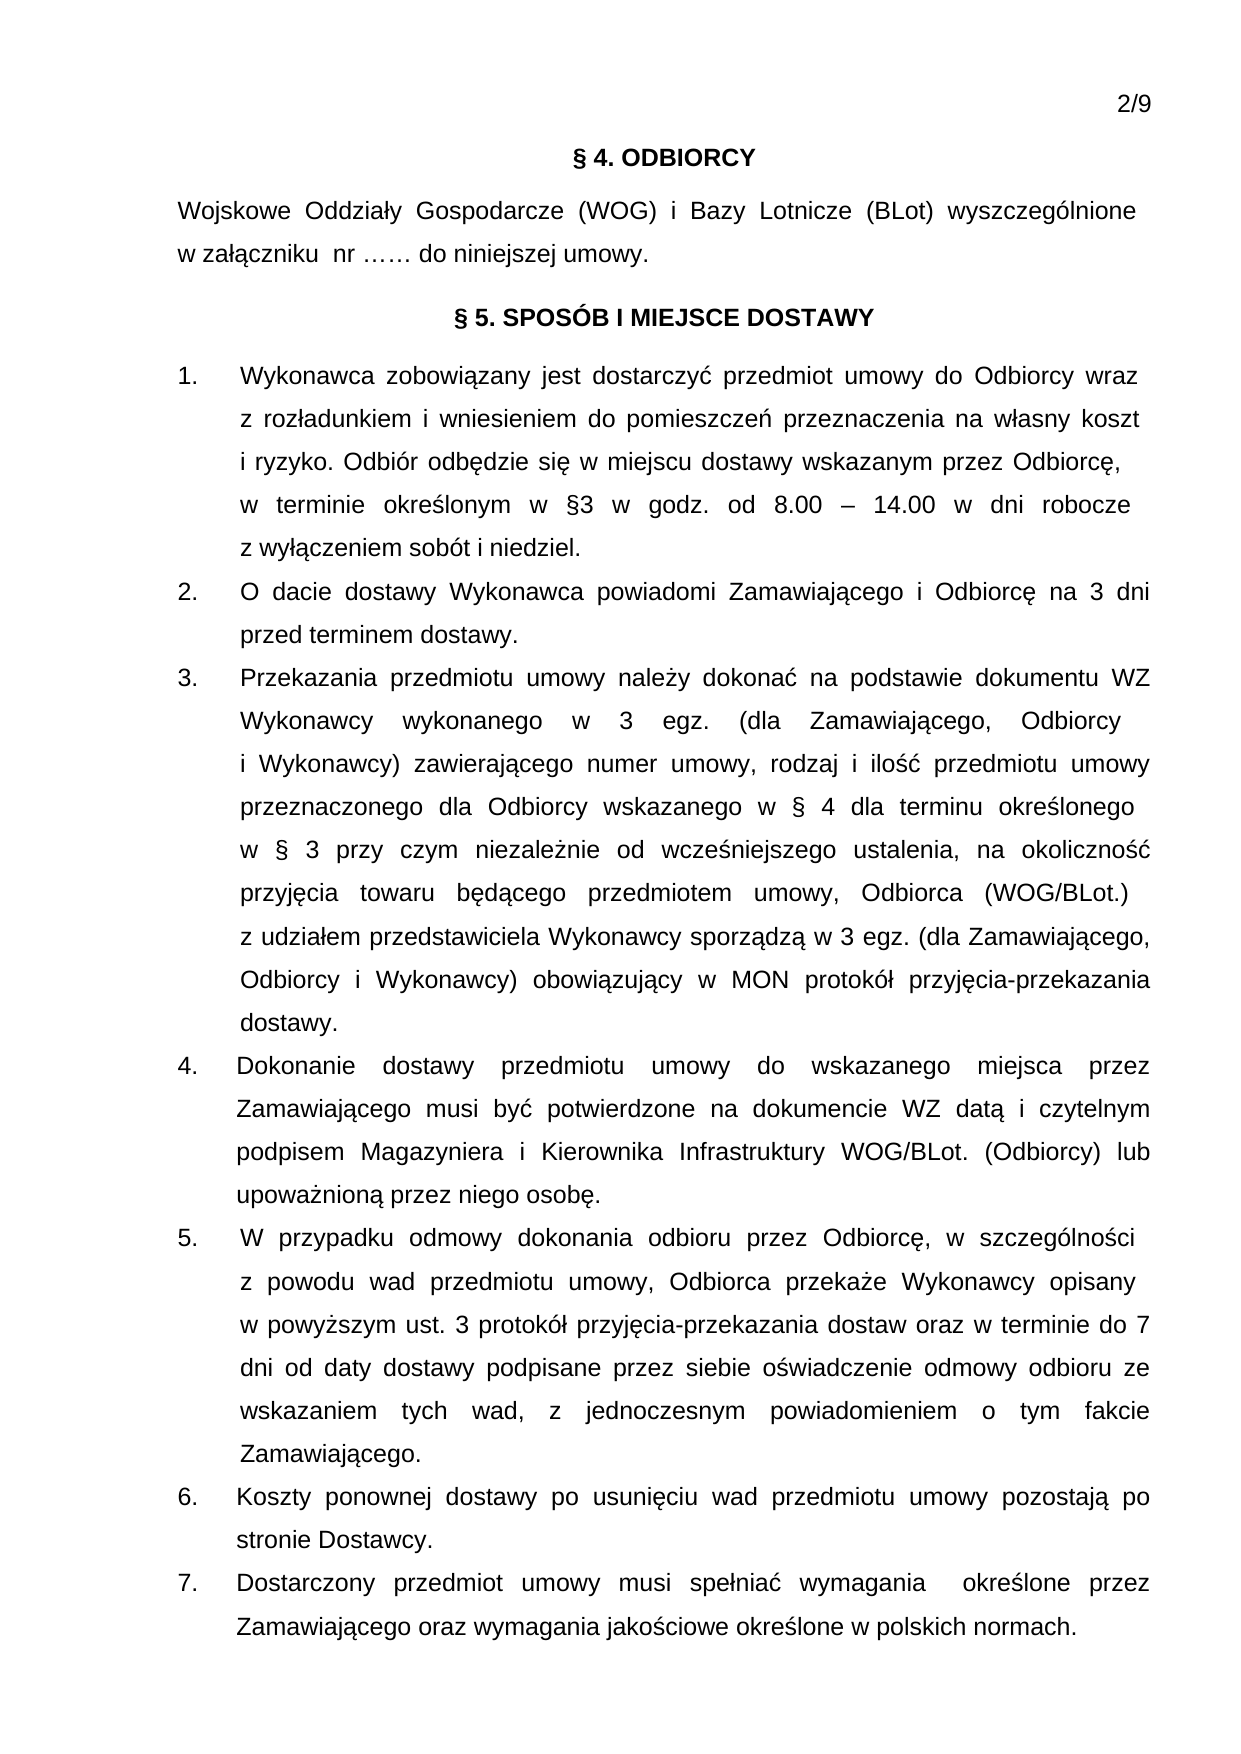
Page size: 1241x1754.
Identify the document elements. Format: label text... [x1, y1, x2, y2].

text § 5. SPOSÓB I MIEJSCE DOSTAWY [177, 303, 1152, 332]
text Wojskowe Oddziały Gospodarcze (WOG) i Bazy Lotnicze (BLot) wyszczególnione w załączniku nr …… do niniejszej umowy. [177, 196, 1152, 268]
list W przypadku odmowy dokonania odbioru przez Odbiorcę, w szczególności z powodu wad przedmiotu umowy, Odbiorca przekaże Wykonawcy opisany w powyższym ust. 3 protokół przyjęcia-przekazania dostaw oraz w terminie do 7 dni od daty dostawy podpisane przez siebie oświadczenie odmowy odbioru ze wskazaniem tych wad, z jednoczesnym powiadomieniem o tym fakcie Zamawiającego. [177, 1223, 1152, 1468]
list Wykonawca zobowiązany jest dostarczyć przedmiot umowy do Odbiorcy wraz z rozładunkiem i wniesieniem do pomieszczeń przeznaczenia na własny koszt i ryzyko. Odbiór odbędzie się w miejscu dostawy wskazanym przez Odbiorcę, w terminie określonym w §3 w godz. od 8.00 – 14.00 w dni robocze z wyłączeniem sobót i niedziel. [177, 361, 1152, 562]
text § 4. ODBIORCY [177, 142, 1152, 171]
list Dostarczony przedmiot umowy musi spełniać wymagania określone przez Zamawiającego oraz wymagania jakościowe określone w polskich normach. [177, 1568, 1152, 1640]
list Przekazania przedmiotu umowy należy dokonać na podstawie dokumentu WZ Wykonawcy wykonanego w 3 egz. (dla Zamawiającego, Odbiorcy i Wykonawcy) zawierającego numer umowy, rodzaj i ilość przedmiotu umowy przeznaczonego dla Odbiorcy wskazanego w § 4 dla terminu określonego w § 3 przy czym niezależnie od wcześniejszego ustalenia, na okoliczność przyjęcia towaru będącego przedmiotem umowy, Odbiorca (WOG/BLot.) z udziałem przedstawiciela Wykonawcy sporządzą w 3 egz. (dla Zamawiającego, Odbiorcy i Wykonawcy) obowiązujący w MON protokół przyjęcia-przekazania dostawy. [177, 663, 1152, 1037]
list O dacie dostawy Wykonawca powiadomi Zamawiającego i Odbiorcę na 3 dni przed terminem dostawy. [177, 577, 1152, 648]
text 2/9 [177, 89, 1152, 117]
list Dokonanie dostawy przedmiotu umowy do wskazanego miejsca przez Zamawiającego musi być potwierdzone na dokumencie WZ datą i czytelnym podpisem Magazyniera i Kierownika Infrastruktury WOG/BLot. (Odbiorcy) lub upoważnioną przez niego osobę. [177, 1051, 1152, 1209]
list Koszty ponownej dostawy po usunięciu wad przedmiotu umowy pozostają po stronie Dostawcy. [177, 1482, 1152, 1554]
